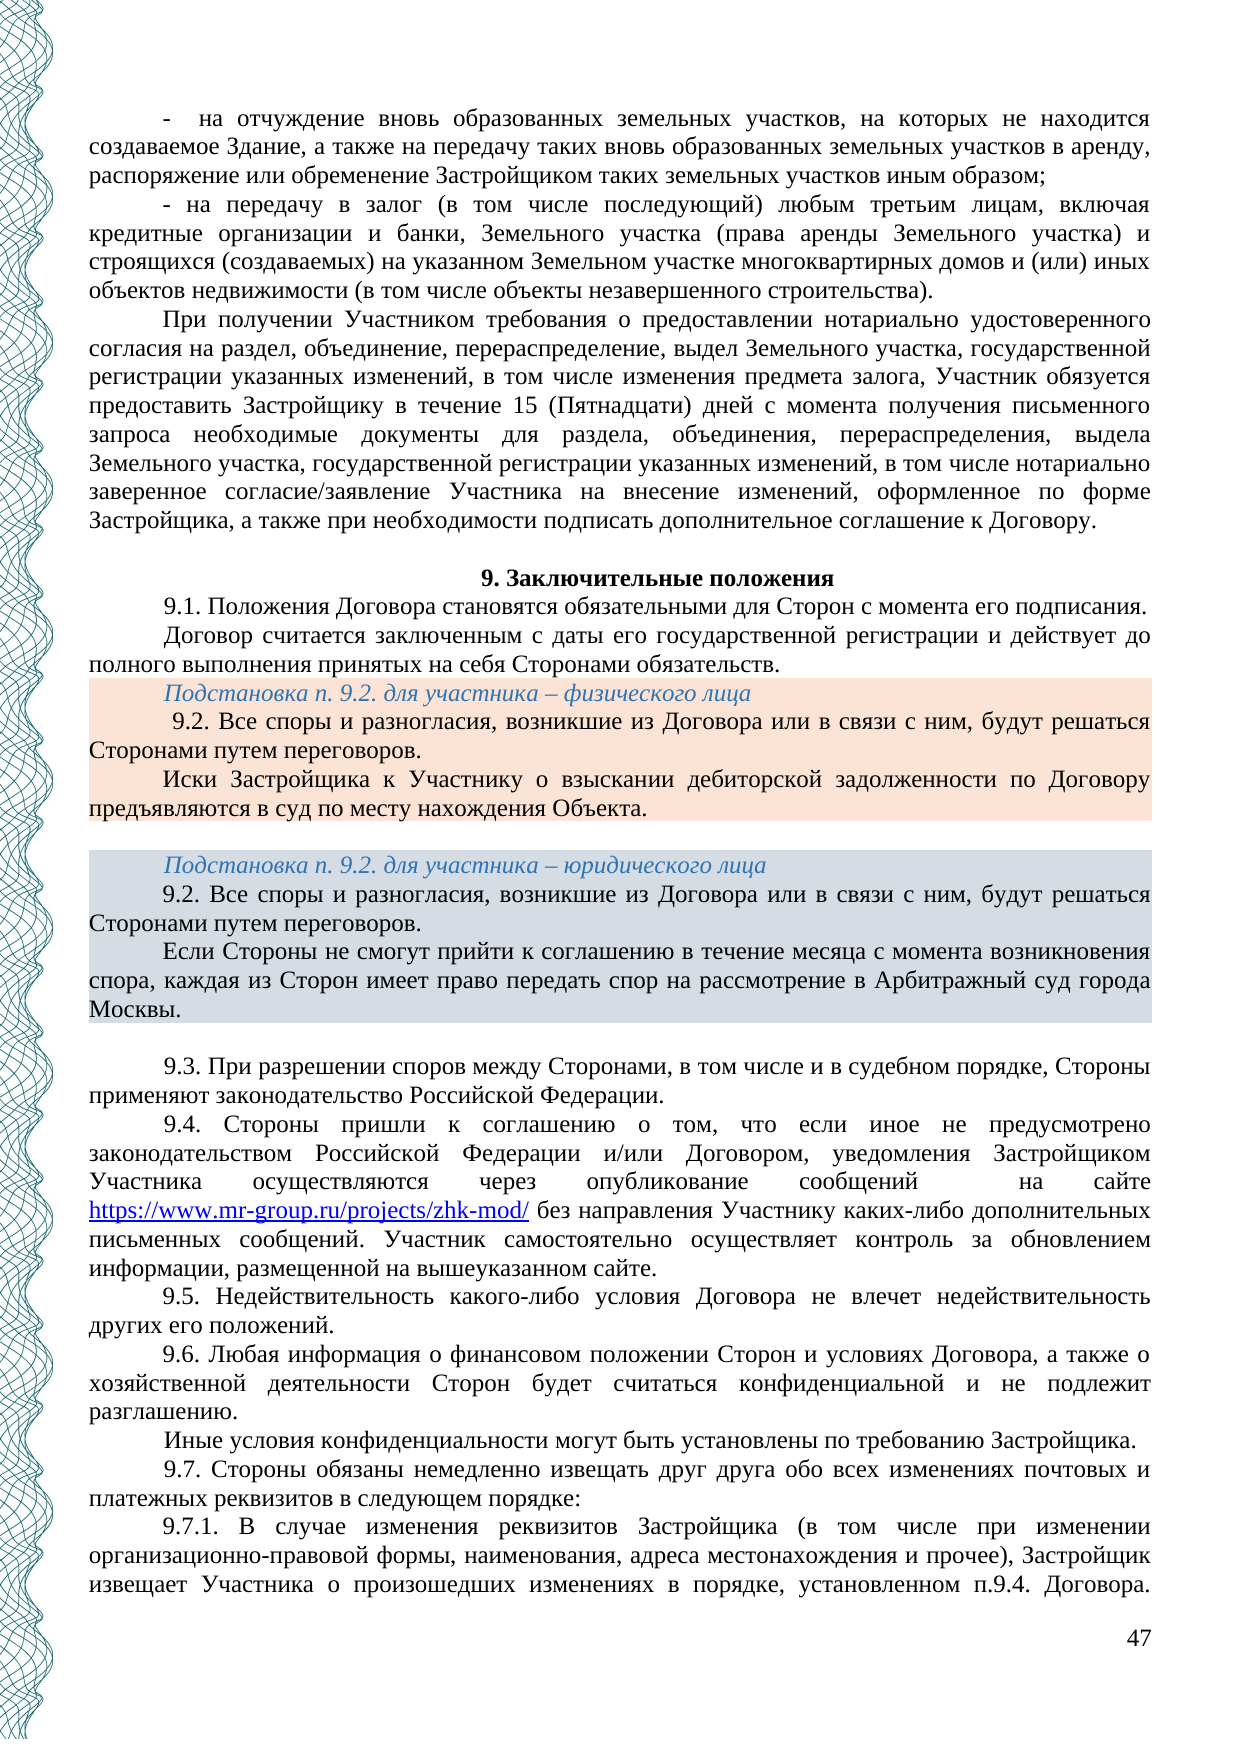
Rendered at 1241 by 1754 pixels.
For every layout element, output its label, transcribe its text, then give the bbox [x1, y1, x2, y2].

text Подстановка п. 9.2. для участника – физического лица [89, 678, 1152, 706]
picture [0, 0, 1241, 1739]
text 9.5. Недействительность какого-либо условия Договора не влечет недействительность других его положений. [89, 1281, 1152, 1339]
text 9.2. Все споры и разногласия, возникшие из Договора или в связи с ним, будут решаться Сторонами путем переговоров. [89, 879, 1152, 936]
text - на передачу в залог (в том числе последующий) любым третьим лицам, включая кредитные организации и банки, Земельного участка (права аренды Земельного участка) и строящихся (создаваемых) на указанном Земельном участке многоквартирных домов и (или) иных объектов недвижимости (в том числе объекты незавершенного строительства). [89, 189, 1152, 304]
text Иски Застройщика к Участнику о взыскании дебиторской задолженности по Договору предъявляются в суд по месту нахождения Объекта. [89, 764, 1152, 821]
text Иные условия конфиденциальности могут быть установлены по требованию Застройщика. [89, 1425, 1152, 1454]
text Договор считается заключенным с даты его государственной регистрации и действует до полного выполнения принятых на себя Сторонами обязательств. [89, 620, 1152, 678]
text Подстановка п. 9.2. для участника – юридического лица [89, 850, 1152, 879]
text При получении Участником требования о предоставлении нотариально удостоверенного согласия на раздел, объединение, перераспределение, выдел Земельного участка, государственной регистрации указанных изменений, в том числе изменения предмета залога, Участник обязуется предоставить Застройщику в течение 15 (Пятнадцати) дней с момента получения письменного запроса необходимые документы для раздела, объединения, перераспределения, выдела Земельного участка, государственной регистрации указанных изменений, в том числе нотариально заверенное согласие/заявление Участника на внесение изменений, оформленное по форме Застройщика, а также при необходимости подписать дополнительное соглашение к Договору. [89, 304, 1152, 534]
text Если Стороны не смогут прийти к соглашению в течение месяца с момента возникновения спора, каждая из Сторон имеет право передать спор на рассмотрение в Арбитражный суд города Москвы. [89, 936, 1152, 1023]
text 9. Заключительные положения [89, 563, 1152, 591]
text 9.6. Любая информация о финансовом положении Сторон и условиях Договора, а также о хозяйственной деятельности Сторон будет считаться конфиденциальной и не подлежит разглашению. [89, 1339, 1152, 1425]
text - на отчуждение вновь образованных земельных участков, на которых не находится создаваемое Здание, а также на передачу таких вновь образованных земельных участков в аренду, распоряжение или обременение Застройщиком таких земельных участков иным образом; [89, 103, 1152, 189]
text 9.2. Все споры и разногласия, возникшие из Договора или в связи с ним, будут решаться Сторонами путем переговоров. [89, 706, 1152, 764]
text 9.3. При разрешении споров между Сторонами, в том числе и в судебном порядке, Стороны применяют законодательство Российской Федерации. [89, 1051, 1152, 1109]
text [89, 1511, 1152, 1598]
text 9.7. Стороны обязаны немедленно извещать друг друга обо всех изменениях почтовых и платежных реквизитов в следующем порядке: [89, 1454, 1152, 1511]
text 9.1. Положения Договора становятся обязательными для Сторон с момента его подписания. [89, 591, 1152, 620]
text 9.4. Стороны пришли к соглашению о том, что если иное не предусмотрено законодательством Российской Федерации и/или Договором, уведомления Застройщиком Участника осуществляются через опубликование сообщений на сайте https://www.mr-group.ru/projects/zhk-mod/ без направления Участнику каких-либо дополнительных письменных сообщений. Участник самостоятельно осуществляет контроль за обновлением информации, размещенной на вышеуказанном сайте. [89, 1109, 1152, 1281]
